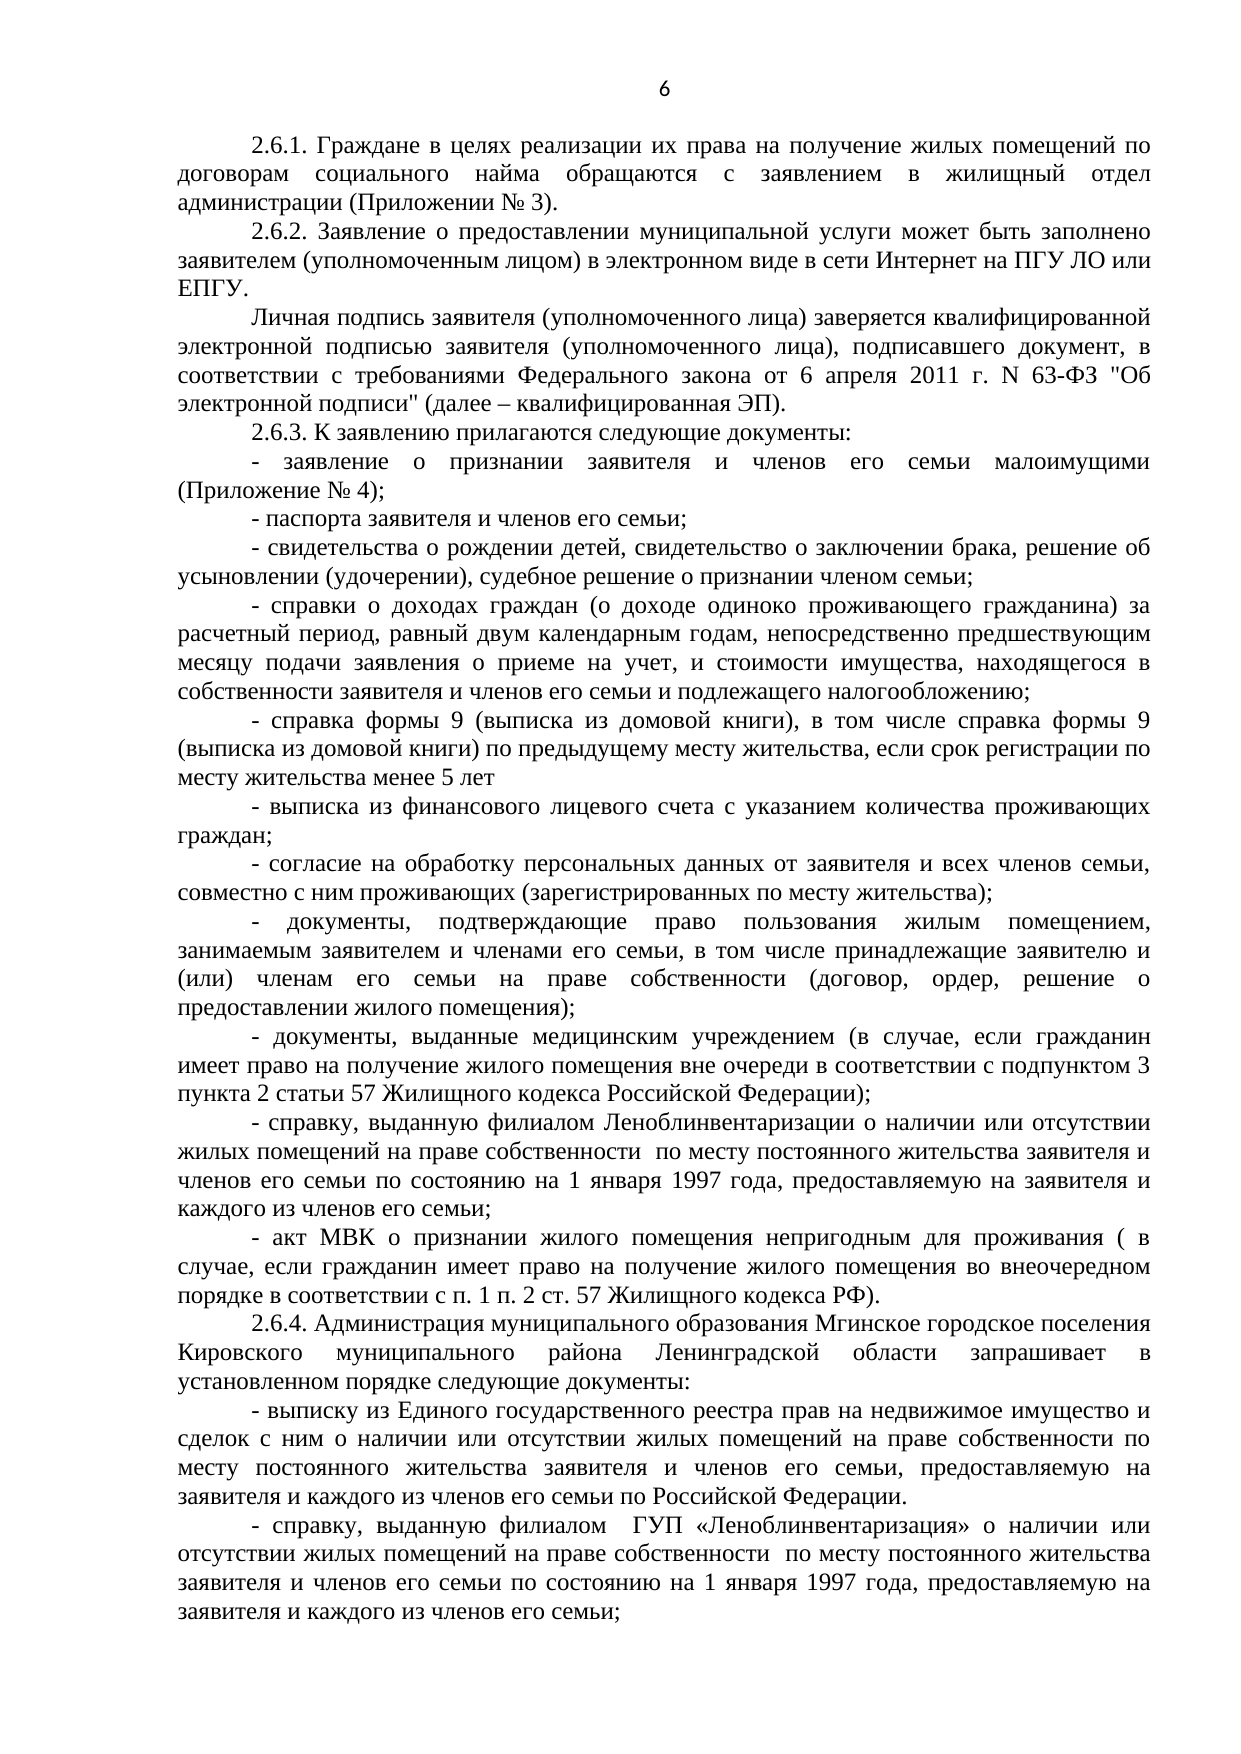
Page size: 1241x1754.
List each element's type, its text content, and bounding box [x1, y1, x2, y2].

text Личная подпись заявителя (уполномоченного лица) заверяется квалифицированной электронной подписью заявителя (уполномоченного лица), подписавшего документ, в соответствии с требованиями Федерального закона от 6 апреля 2011 г. N 63-ФЗ "Об электронной подписи" (далее – квалифицированная ЭП). [177, 302, 1152, 417]
text - выписку из Единого государственного реестра прав на недвижимое имущество и сделок с ним о наличии или отсутствии жилых помещений на праве собственности по месту постоянного жительства заявителя и членов его семьи, предоставляемую на заявителя и каждого из членов его семьи по Российской Федерации. [177, 1395, 1152, 1510]
text - выписка из финансового лицевого счета с указанием количества проживающих граждан; [177, 791, 1152, 848]
text - согласие на обработку персональных данных от заявителя и всех членов семьи, совместно с ним проживающих (зарегистрированных по месту жительства); [177, 848, 1152, 906]
text 2.6.2. Заявление о предоставлении муниципальной услуги может быть заполнено заявителем (уполномоченным лицом) в электронном виде в сети Интернет на ПГУ ЛО или ЕПГУ. [177, 216, 1152, 302]
text - справка формы 9 (выписка из домовой книги), в том числе справка формы 9 (выписка из домовой книги) по предыдущему месту жительства, если срок регистрации по месту жительства менее 5 лет [177, 705, 1152, 791]
text 2.6.4. Администрация муниципального образования Мгинское городское поселения Кировского муниципального района Ленинградской области запрашивает в установленном порядке следующие документы: [177, 1308, 1152, 1395]
text - документы, подтверждающие право пользования жилым помещением, занимаемым заявителем и членами его семьи, в том числе принадлежащие заявителю и (или) членам его семьи на праве собственности (договор, ордер, решение о предоставлении жилого помещения); [177, 906, 1152, 1021]
text - справки о доходах граждан (о доходе одиноко проживающего гражданина) за расчетный период, равный двум календарным годам, непосредственно предшествующим месяцу подачи заявления о приеме на учет, и стоимости имущества, находящегося в собственности заявителя и членов его семьи и подлежащего налогообложению; [177, 590, 1152, 705]
text - заявление о признании заявителя и членов его семьи малоимущими (Приложение № 4); [177, 446, 1152, 503]
text - свидетельства о рождении детей, свидетельство о заключении брака, решение об усыновлении (удочерении), судебное решение о признании членом семьи; [177, 532, 1152, 590]
text 2.6.3. К заявлению прилагаются следующие документы: [177, 417, 1152, 446]
text 2.6.1. Граждане в целях реализации их права на получение жилых помещений по договорам социального найма обращаются с заявлением в жилищный отдел администрации (Приложении № 3). [177, 130, 1152, 216]
text - справку, выданную филиалом Леноблинвентаризации о наличии или отсутствии жилых помещений на праве собственности по месту постоянного жительства заявителя и членов его семьи по состоянию на 1 января 1997 года, предоставляемую на заявителя и каждого из членов его семьи; [177, 1107, 1152, 1222]
text - справку, выданную филиалом ГУП «Леноблинвентаризация» о наличии или отсутствии жилых помещений на праве собственности по месту постоянного жительства заявителя и членов его семьи по состоянию на 1 января 1997 года, предоставляемую на заявителя и каждого из членов его семьи; [177, 1510, 1152, 1625]
text - документы, выданные медицинским учреждением (в случае, если гражданин имеет право на получение жилого помещения вне очереди в соответствии с подпунктом 3 пункта 2 статьи 57 Жилищного кодекса Российской Федерации); [177, 1021, 1152, 1107]
text - паспорта заявителя и членов его семьи; [177, 503, 1152, 532]
text - акт МВК о признании жилого помещения непригодным для проживания ( в случае, если гражданин имеет право на получение жилого помещения во внеочередном порядке в соответствии с п. 1 п. 2 ст. 57 Жилищного кодекса РФ). [177, 1222, 1152, 1308]
